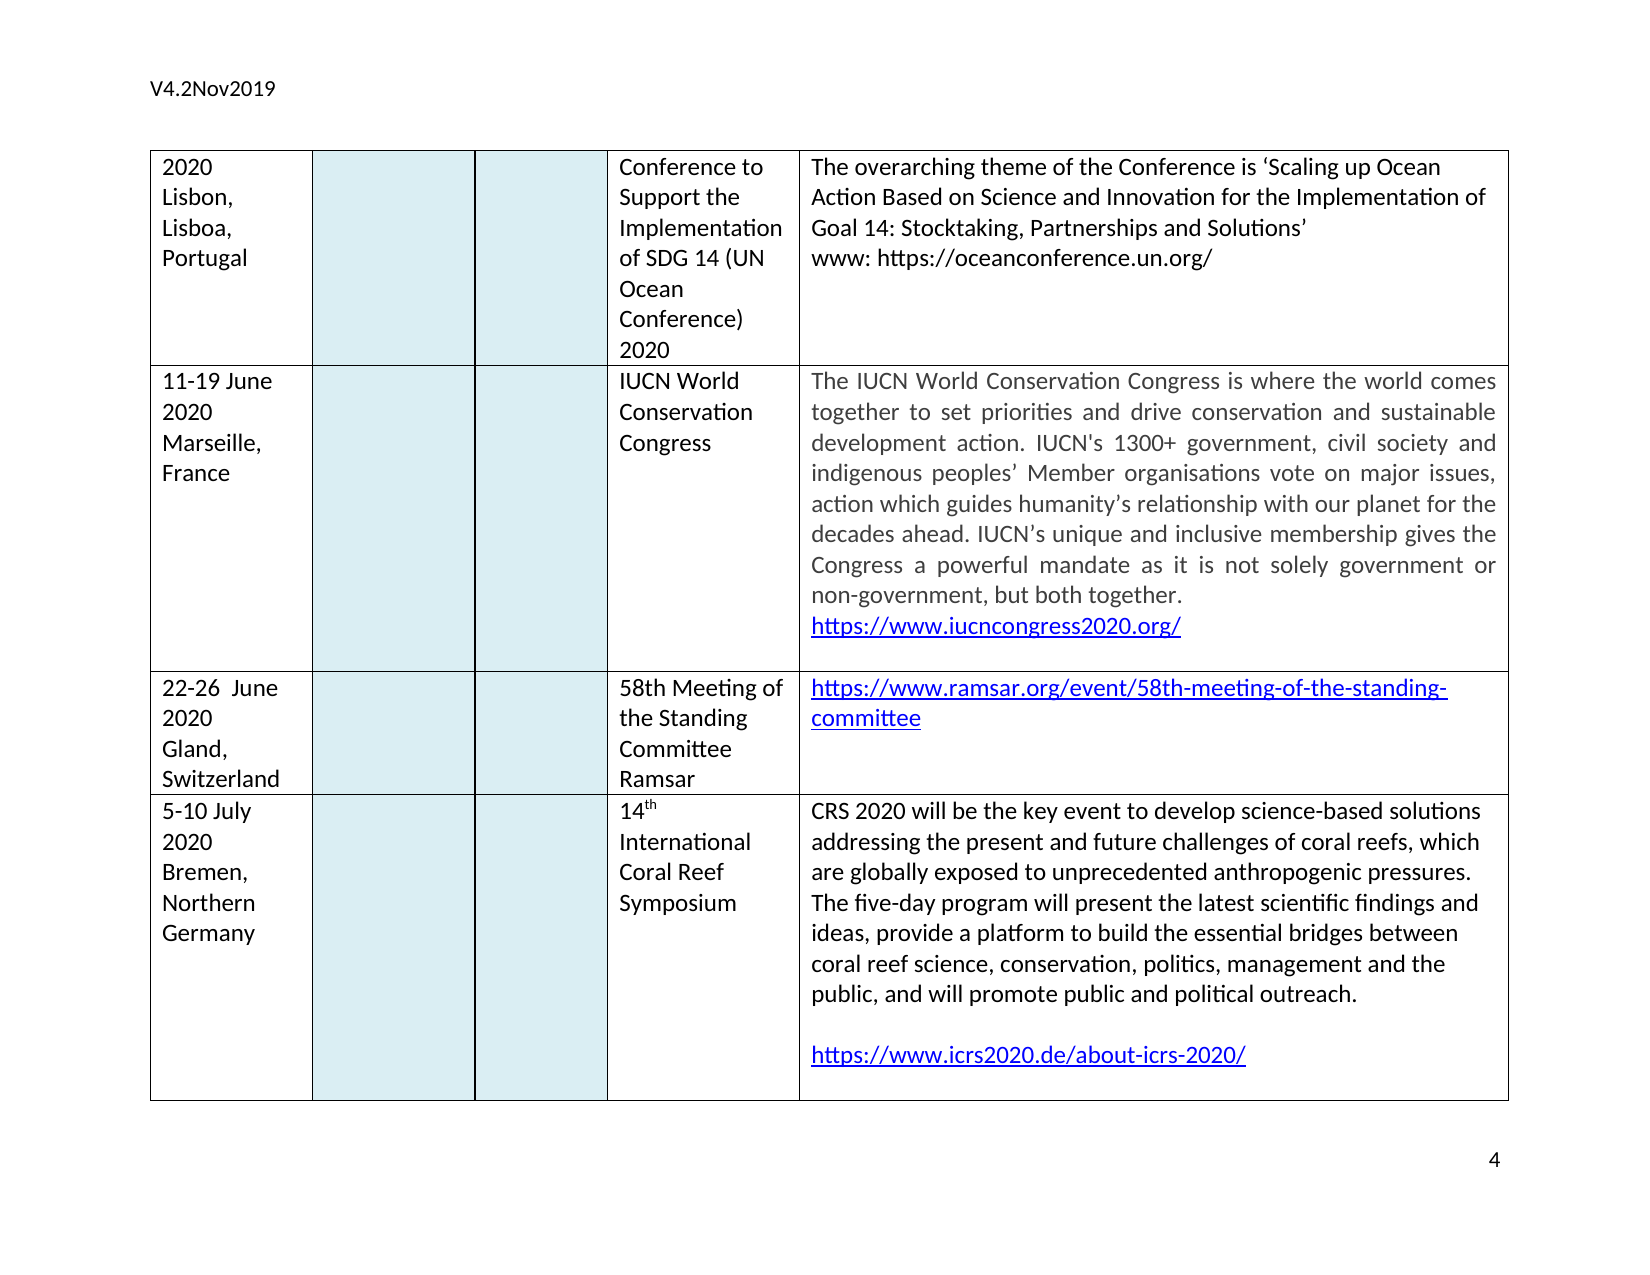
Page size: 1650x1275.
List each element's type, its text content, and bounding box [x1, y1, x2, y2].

table_cell The IUCN World Conservation Congress is where the world comes together to set priorities and drive conservation and sustainable development action. IUCN's 1300+ government, civil society and indigenous peoples’ Member organisations vote on major issues, action which guides humanity’s relationship with our planet for the decades ahead. IUCN’s unique and inclusive membership gives the Congress a powerful mandate as it is not solely government or non-government, but both together. https://www.iucncongress2020.org/ [800, 366, 1508, 671]
table_cell [313, 151, 474, 365]
table_cell [313, 672, 474, 794]
table_cell [476, 151, 607, 365]
table_cell 22-26 June 2020 Gland, Switzerland [151, 672, 312, 794]
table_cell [608, 151, 799, 365]
table_cell [476, 795, 607, 1100]
table_cell [313, 795, 474, 1100]
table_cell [800, 151, 1508, 365]
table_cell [151, 151, 312, 365]
table_cell 11-19 June 2020 Marseille, France [151, 366, 312, 671]
table_cell IUCN World Conservation Congress [608, 366, 799, 671]
table_cell https://www.ramsar.org/event/58th-meeting-of-the-standing-committee [800, 672, 1508, 794]
table_cell 14th International Coral Reef Symposium [608, 795, 799, 1100]
table_cell [476, 672, 607, 794]
table_cell 5-10 July 2020 Bremen, Northern Germany [151, 795, 312, 1100]
table_cell CRS 2020 will be the key event to develop science-based solutions addressing the present and future challenges of coral reefs, which are globally exposed to unprecedented anthropogenic pressures. The five-day program will present the latest scientific findings and ideas, provide a platform to build the essential bridges between coral reef science, conservation, politics, management and the public, and will promote public and political outreach. https://www.icrs2020.de/about-icrs-2020/ [800, 795, 1508, 1100]
table_cell [476, 366, 607, 671]
table_cell 58th Meeting of the Standing Committee Ramsar [608, 672, 799, 794]
table_cell [313, 366, 474, 671]
